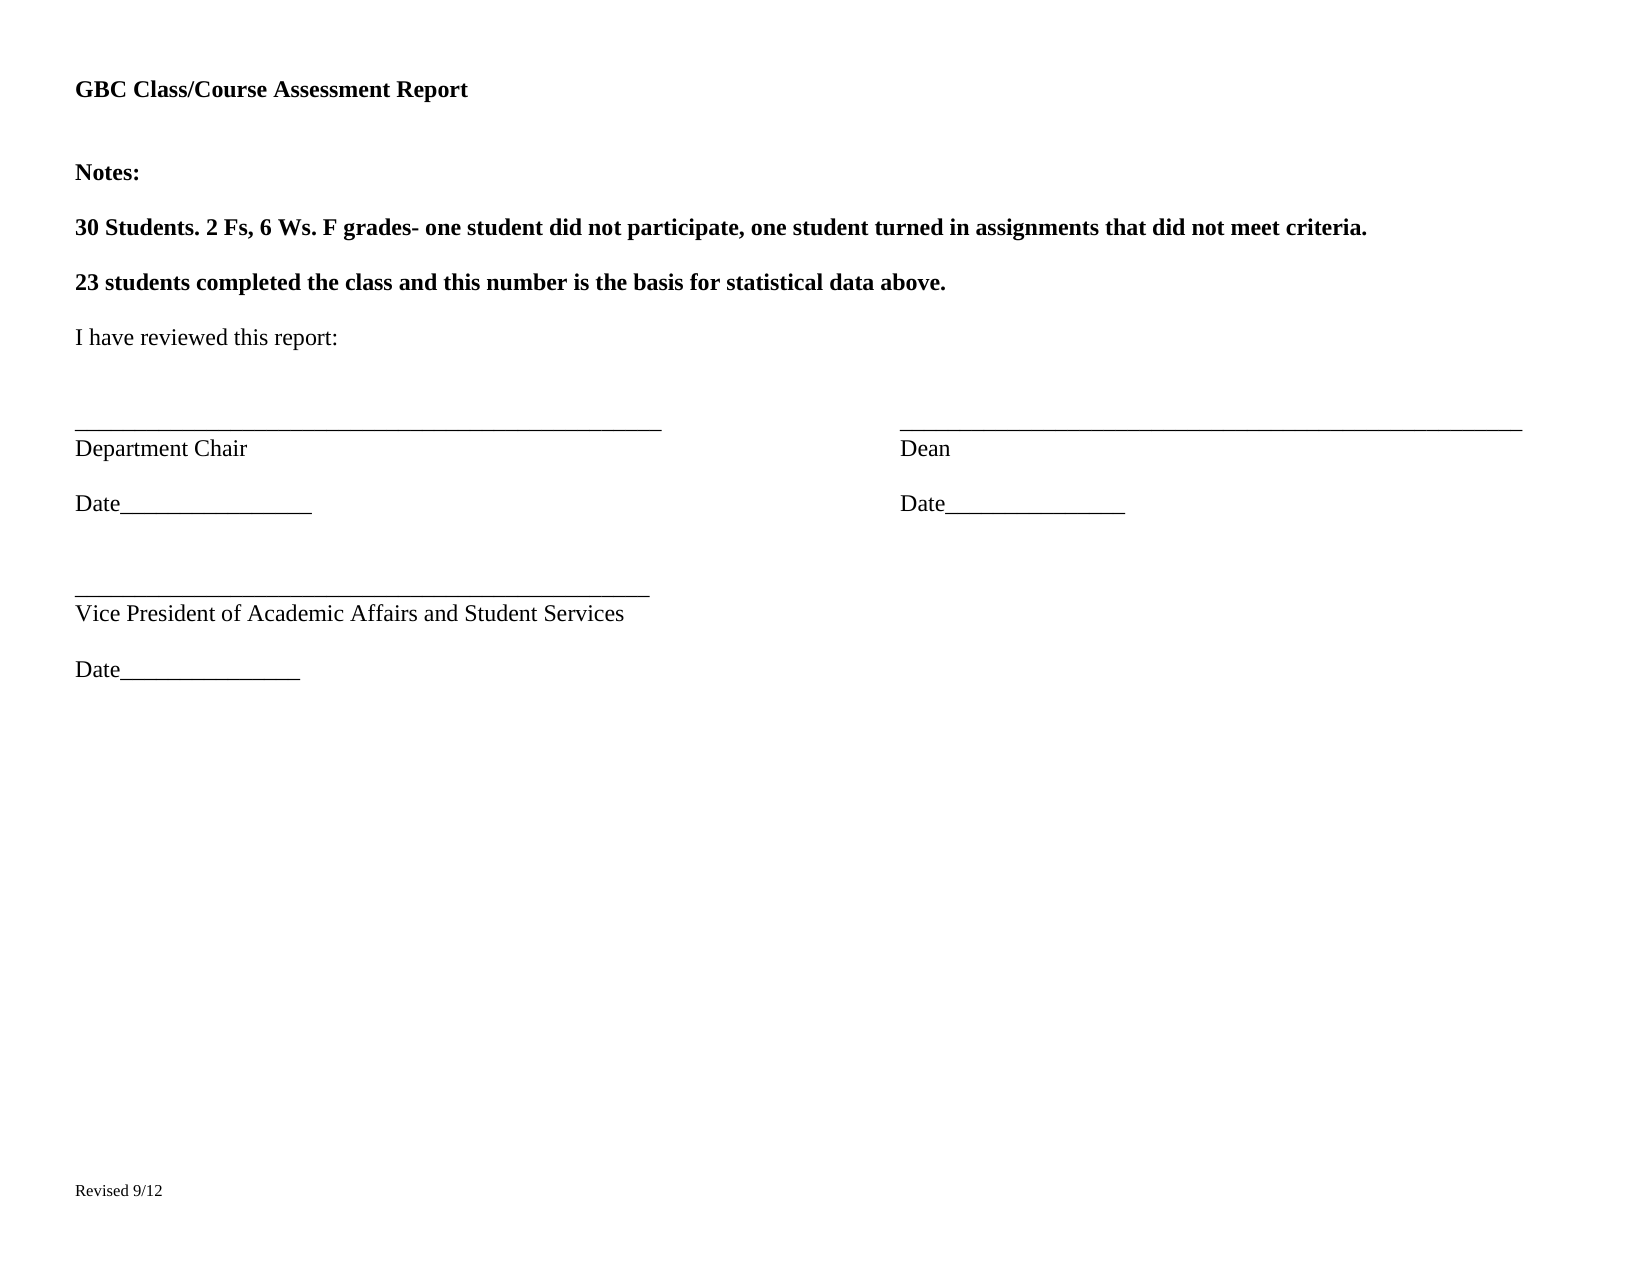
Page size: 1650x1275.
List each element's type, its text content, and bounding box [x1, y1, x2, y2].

text Department Chair Dean [75, 434, 1575, 461]
text Date_______________ [75, 655, 1575, 682]
text Notes: [75, 158, 1575, 185]
text 30 Students. 2 Fs, 6 Ws. F grades- one student did not participate, one student turned in assignments that did not meet criteria. [75, 213, 1575, 241]
text Date________________ Date_______________ [75, 489, 1575, 517]
text Vice President of Academic Affairs and Student Services [75, 599, 1575, 627]
text ________________________________________________ [75, 572, 1575, 599]
text _________________________________________________ ____________________________________________________ [75, 406, 1575, 434]
text 23 students completed the class and this number is the basis for statistical data above. [75, 268, 1575, 296]
text I have reviewed this report: [75, 323, 1575, 351]
